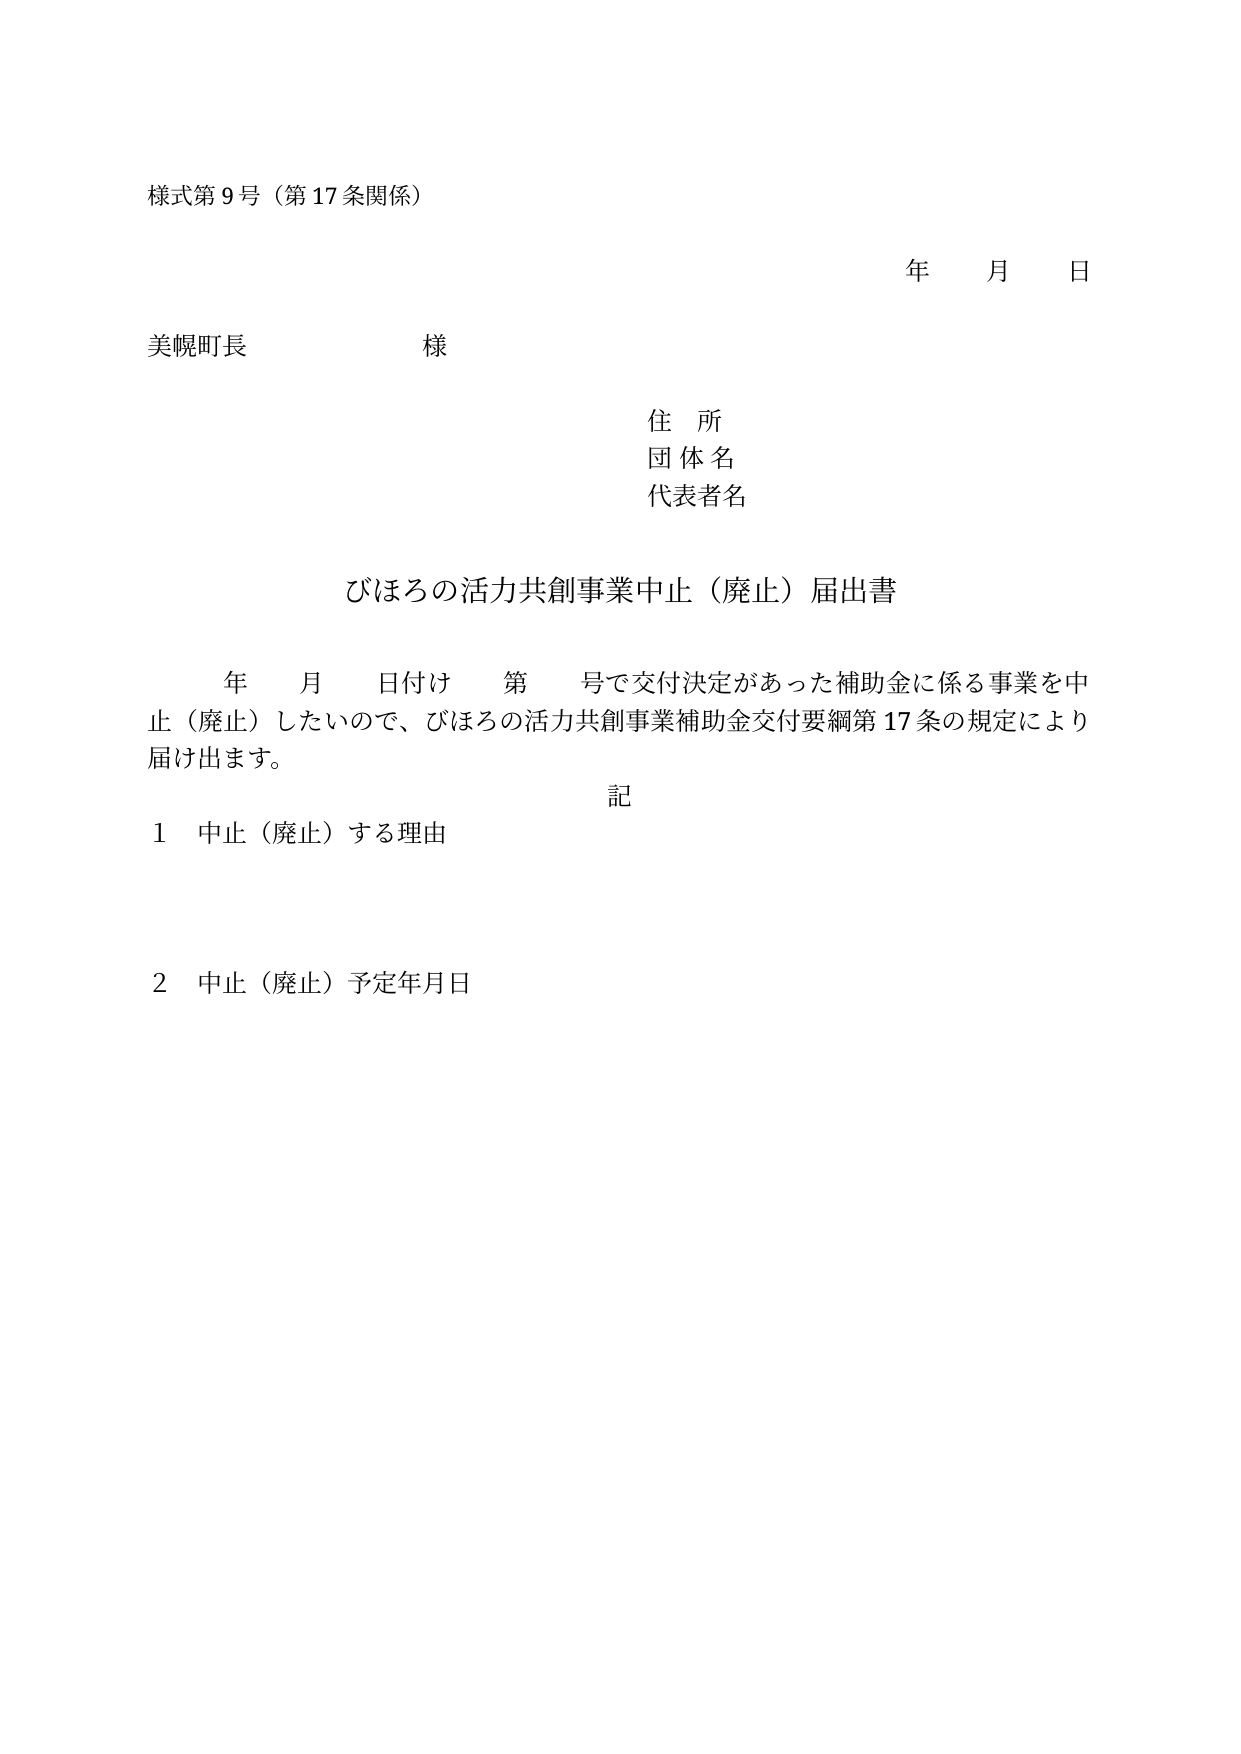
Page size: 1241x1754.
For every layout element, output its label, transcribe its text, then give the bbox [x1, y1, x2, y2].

text 年 月 日 [148, 251, 1093, 288]
text 代表者名 [148, 476, 1093, 513]
text 記 [148, 776, 1093, 813]
text 美幌町長 様 [148, 326, 1093, 363]
text １ 中止（廃止）する理由 [148, 813, 1064, 851]
text びほろの活力共創事業中止（廃止）届出書 [148, 551, 1093, 626]
text 年 月 日付け 第 号で交付決定があった補助金に係る事業を中止（廃止）したいので、びほろの活力共創事業補助金交付要綱第17条の規定により届け出ます。 [148, 663, 1093, 776]
text ２ 中止（廃止）予定年月日 [148, 963, 1093, 1001]
text 住所 [148, 401, 1093, 438]
text 様式第9号（第17条関係） [148, 176, 1093, 213]
text 団体名 [148, 438, 1093, 476]
